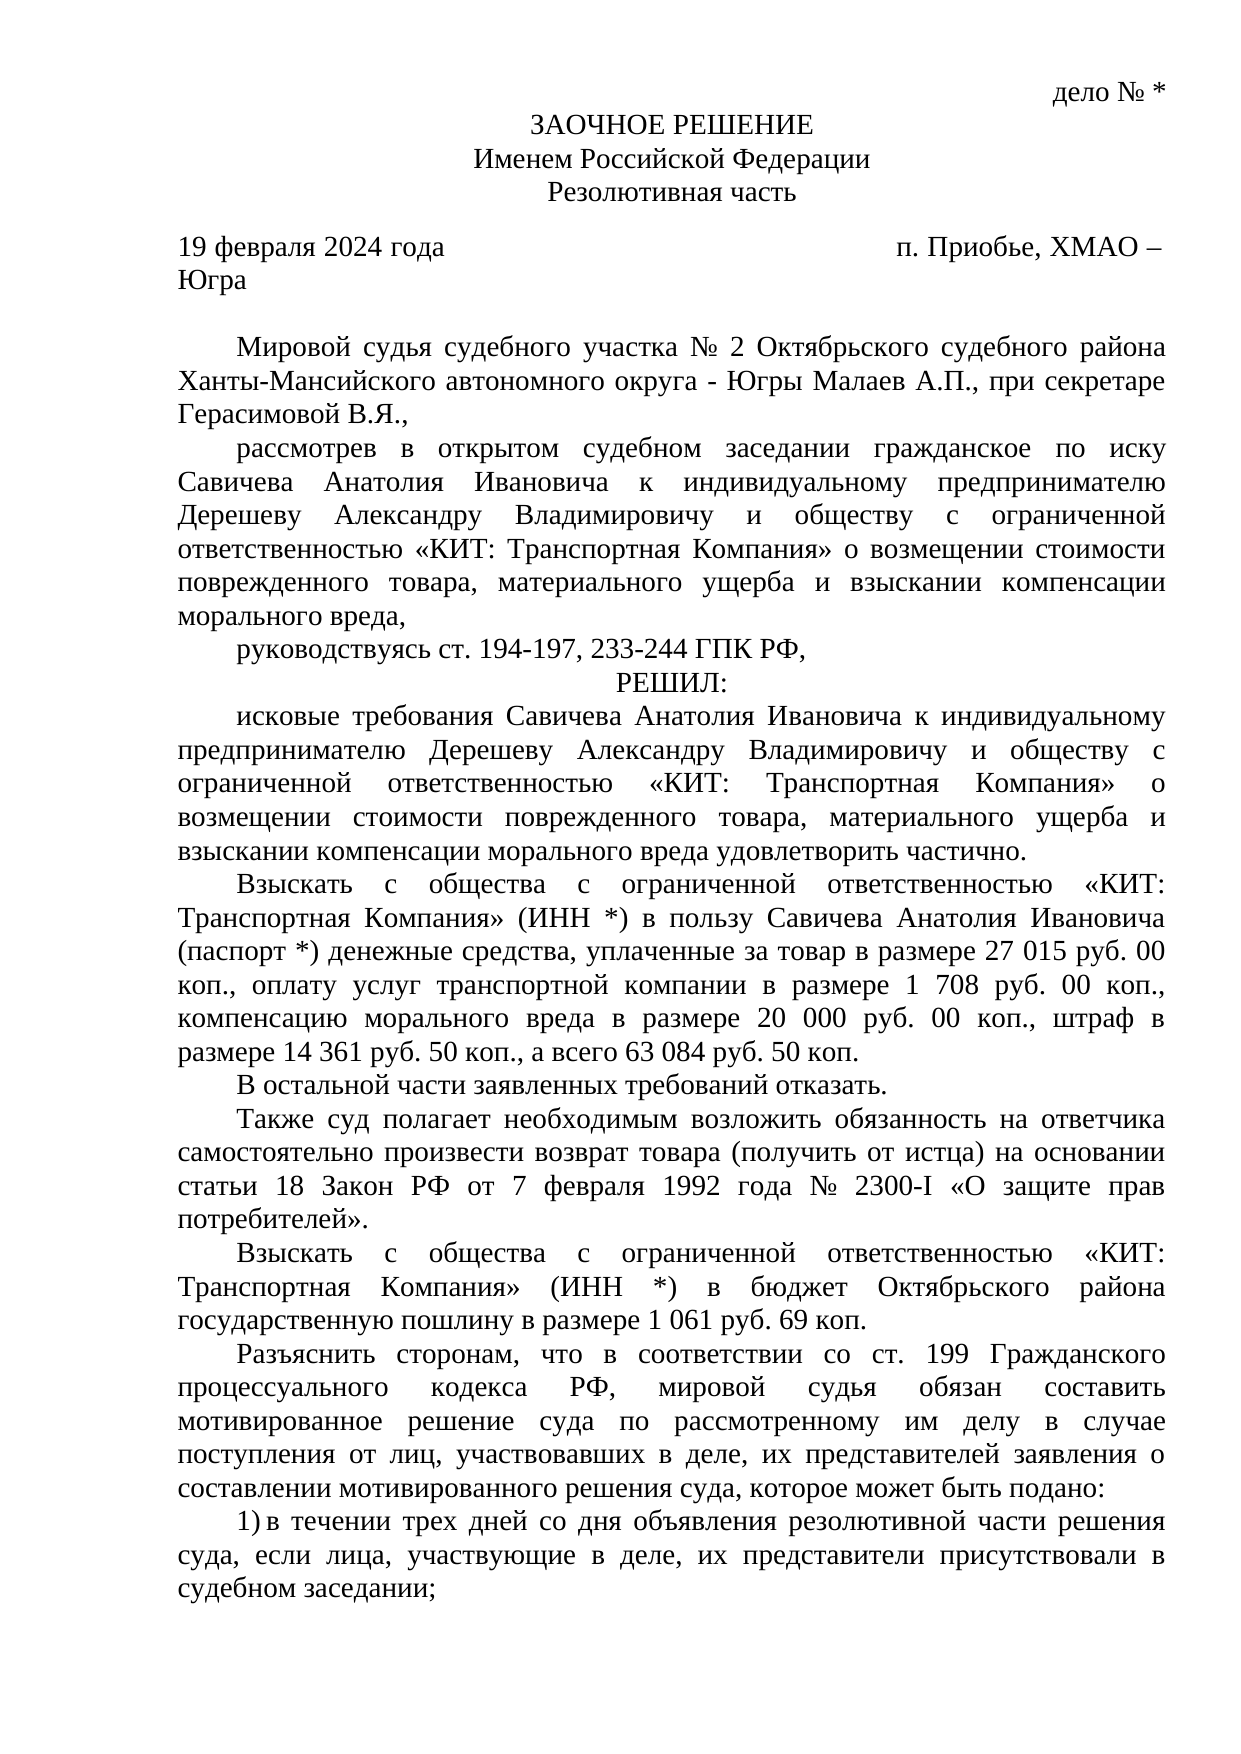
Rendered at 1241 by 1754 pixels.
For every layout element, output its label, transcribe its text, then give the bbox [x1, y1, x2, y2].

text рассмотрев в открытом судебном заседании гражданское по иску Савичева Анатолия Ивановича к индивидуальному предпринимателю Дерешеву Александру Владимировичу и обществу с ограниченной ответственностью «КИТ: Транспортная Компания» о возмещении стоимости поврежденного товара, материального ущерба и взыскании компенсации морального вреда, [177, 430, 1166, 631]
text 19 февраля 2024 года п. Приобье, ХМАО – Югра [177, 229, 1166, 296]
list в течении трех дней со дня объявления резолютивной части решения суда, если лица, участвующие в деле, их представители присутствовали в судебном заседании; [177, 1503, 1166, 1604]
subtitle Взыскать с общества с ограниченной ответственностью «КИТ: Транспортная Компания» (ИНН *) в бюджет Октябрьского района государственную пошлину в размере 1 061 руб. 69 коп. [177, 1235, 1166, 1336]
title дело № * [177, 74, 1166, 107]
text Также суд полагает необходимым возложить обязанность на ответчика самостоятельно произвести возврат товара (получить от истца) на основании статьи 18 Закон РФ от 7 февраля 1992 года № 2300-I «О защите прав потребителей». [177, 1101, 1166, 1235]
text исковые требования Савичева Анатолия Ивановича к индивидуальному предпринимателю Дерешеву Александру Владимировичу и обществу с ограниченной ответственностью «КИТ: Транспортная Компания» о возмещении стоимости поврежденного товара, материального ущерба и взыскании компенсации морального вреда удовлетворить частично. [177, 698, 1166, 866]
text РЕШИЛ: [177, 665, 1166, 698]
text Мировой судья судебного участка № 2 Октябрьского судебного района Ханты-Мансийского автономного округа - Югры Малаев А.П., при секретаре Герасимовой В.Я., [177, 329, 1166, 430]
text В остальной части заявленных требований отказать. [177, 1067, 1166, 1101]
text Именем Российской Федерации [177, 141, 1166, 174]
text Резолютивная часть [177, 174, 1166, 208]
text Взыскать с общества с ограниченной ответственностью «КИТ: Транспортная Компания» (ИНН *) в пользу Савичева Анатолия Ивановича (паспорт *) денежные средства, уплаченные за товар в размере 27 015 руб. 00 коп., оплату услуг транспортной компании в размере 1 708 руб. 00 коп., компенсацию морального вреда в размере 20 000 руб. 00 коп., штраф в размере 14 361 руб. 50 коп., а всего 63 084 руб. 50 коп. [177, 866, 1166, 1067]
title ЗАОЧНОЕ РЕШЕНИЕ [177, 107, 1166, 141]
text руководствуясь ст. 194-197, 233-244 ГПК РФ, [177, 631, 1166, 665]
text Разъяснить сторонам, что в соответствии со ст. 199 Гражданского процессуального кодекса РФ, мировой судья обязан составить мотивированное решение суда по рассмотренному им делу в случае поступления от лиц, участвовавших в деле, их представителей заявления о составлении мотивированного решения суда, которое может быть подано: [177, 1336, 1166, 1503]
